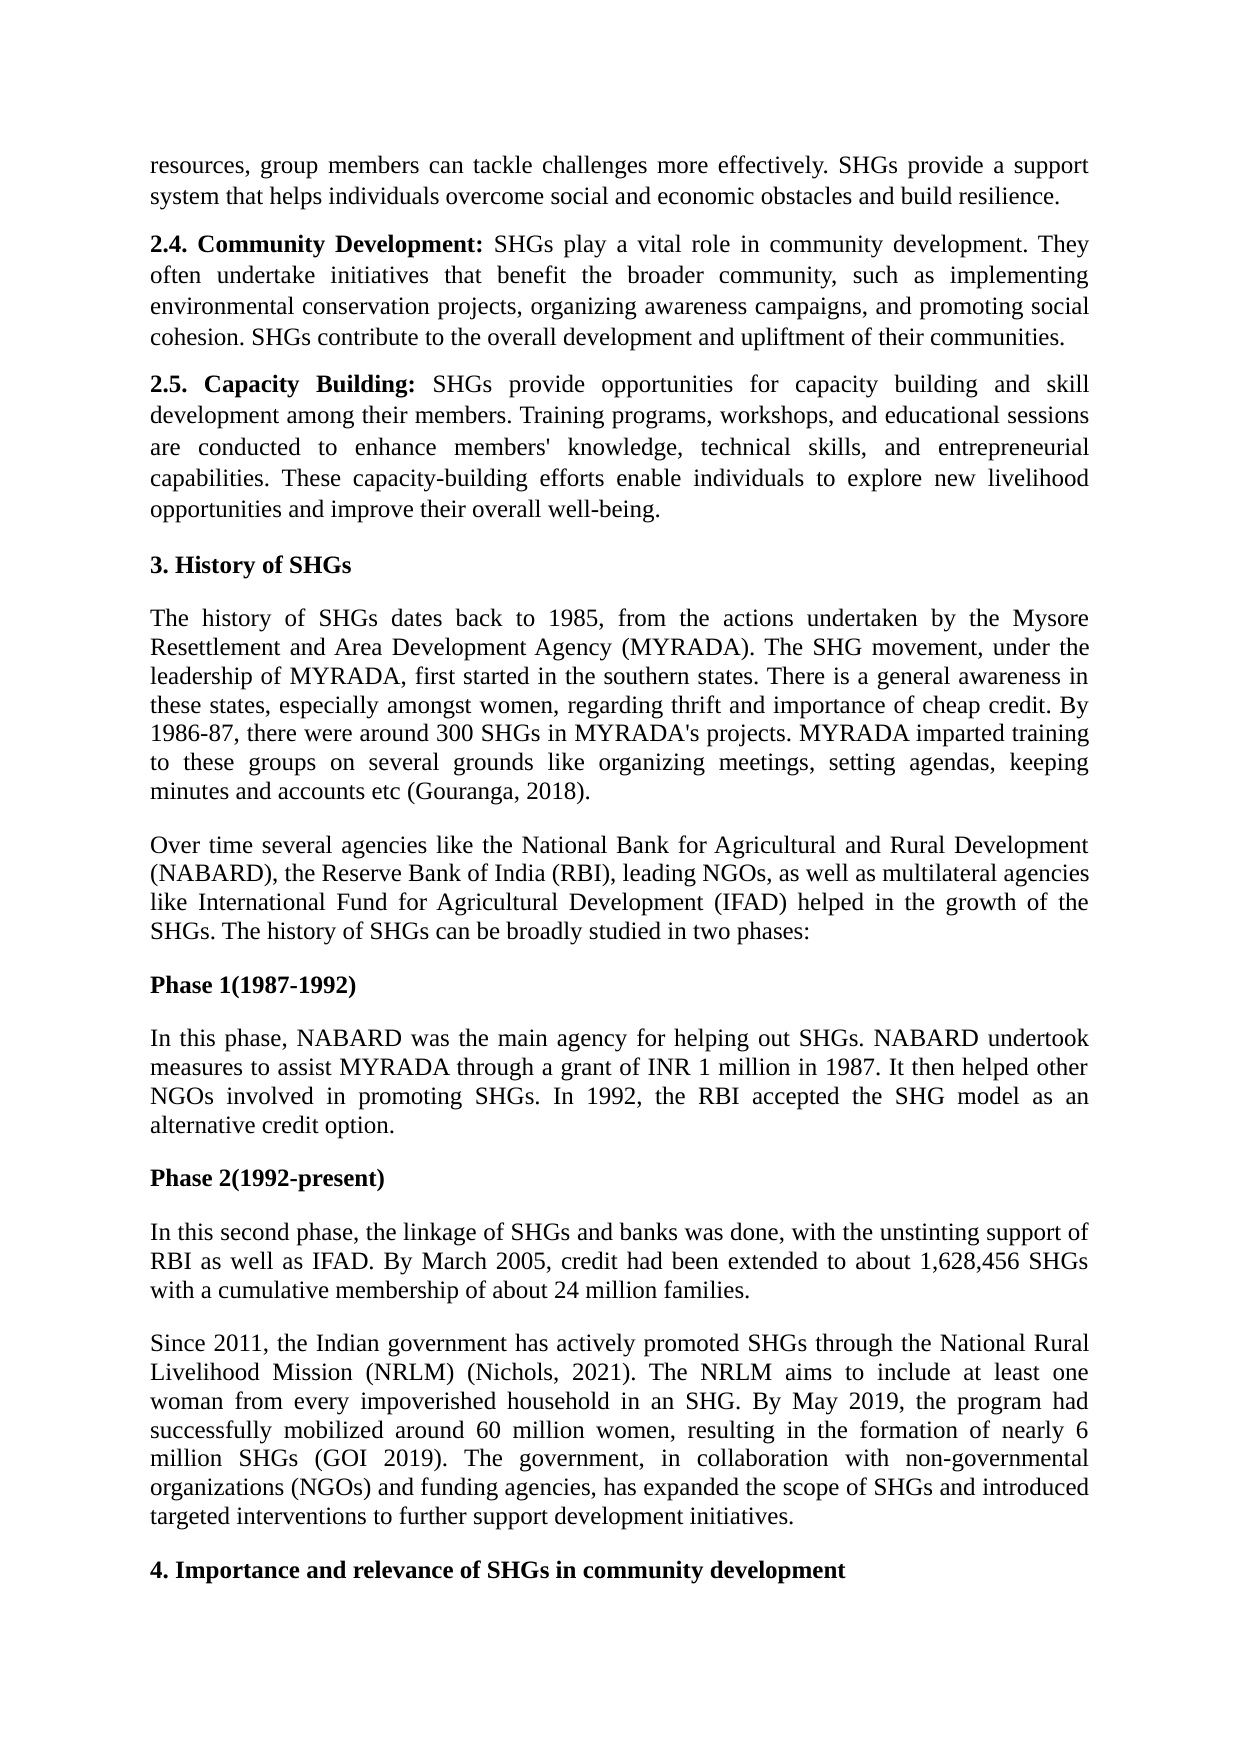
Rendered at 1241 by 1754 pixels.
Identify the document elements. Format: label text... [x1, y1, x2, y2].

text 2.5. Capacity Building: SHGs provide opportunities for capacity building and skill development among their members. Training programs, workshops, and educational sessions are conducted to enhance members' knowledge, technical skills, and entrepreneurial capabilities. These capacity-building efforts enable individuals to explore new livelihood opportunities and improve their overall well-being. [150, 369, 1090, 522]
text The history of SHGs dates back to 1985, from the actions undertaken by the Mysore Resettlement and Area Development Agency (MYRADA). The SHG movement, under the leadership of MYRADA, first started in the southern states. There is a general awareness in these states, especially amongst women, regarding thrift and importance of cheap credit. By 1986-87, there were around 300 SHGs in MYRADA's projects. MYRADA imparted training to these groups on several grounds like organizing meetings, setting agendas, keeping minutes and accounts etc (Gouranga, 2018). [150, 603, 1090, 805]
text Since 2011, the Indian government has actively promoted SHGs through the National Rural Livelihood Mission (NRLM) (Nichols, 2021). The NRLM aims to include at least one woman from every impoverished household in an SHG. By May 2019, the program had successfully mobilized around 60 million women, resulting in the formation of nearly 6 million SHGs (GOI 2019). The government, in collaboration with non-governmental organizations (NGOs) and funding agencies, has expanded the scope of SHGs and introduced targeted interventions to further support development initiatives. [150, 1328, 1090, 1530]
text Phase 2(1992-present) [150, 1163, 1090, 1192]
text Over time several agencies like the National Bank for Agricultural and Rural Development (NABARD), the Reserve Bank of India (RBI), leading NGOs, as well as multilateral agencies like International Fund for Agricultural Development (IFAD) helped in the growth of the SHGs. The history of SHGs can be broadly studied in two phases: [150, 830, 1090, 945]
text 2.4. Community Development: SHGs play a vital role in community development. They often undertake initiatives that benefit the broader community, such as implementing environmental conservation projects, organizing awareness campaigns, and promoting social cohesion. SHGs contribute to the overall development and upliftment of their communities. [150, 229, 1090, 351]
text Phase 1(1987-1992) [150, 970, 1090, 998]
text In this phase, NABARD was the main agency for helping out SHGs. NABARD undertook measures to assist MYRADA through a grant of INR 1 million in 1987. It then helped other NGOs involved in promoting SHGs. In 1992, the RBI accepted the SHG model as an alternative credit option. [150, 1023, 1090, 1138]
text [150, 150, 1090, 210]
text 4. Importance and relevance of SHGs in community development [150, 1555, 1090, 1583]
text In this second phase, the linkage of SHGs and banks was done, with the unstinting support of RBI as well as IFAD. By March 2005, credit had been extended to about 1,628,456 SHGs with a cumulative membership of about 24 million families. [150, 1217, 1090, 1303]
text 3. History of SHGs [150, 550, 1090, 578]
